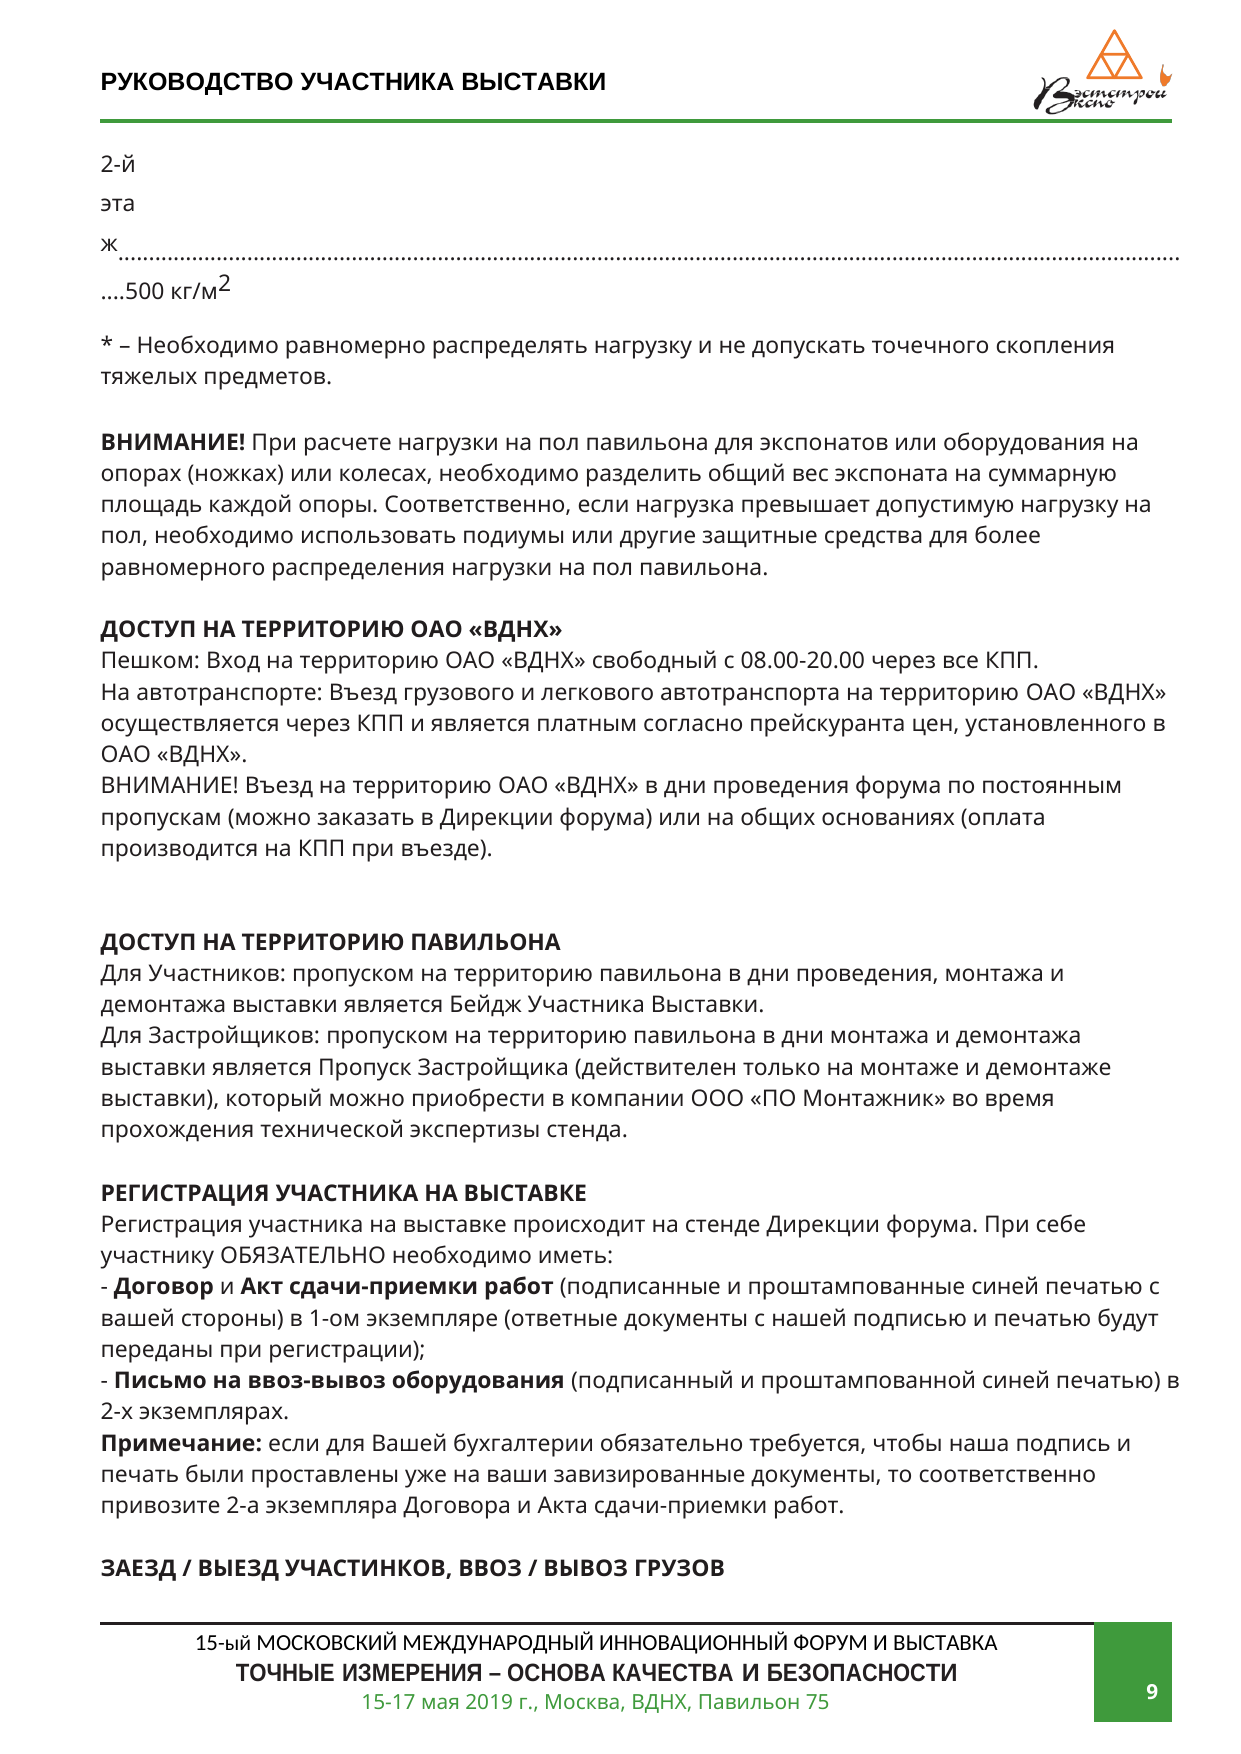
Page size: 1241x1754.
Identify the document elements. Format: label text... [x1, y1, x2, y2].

text 2-й этаж.................................................................................................................................................................................500 кг/м2 [100, 148, 1182, 306]
text Примечание: если для Вашей бухгалтерии обязательно требуется, чтобы наша подпись и печать были проставлены уже на ваши завизированные документы, то соответственно привозите 2-а экземпляра Договора и Акта сдачи-приемки работ. [100, 1426, 1182, 1520]
text ВНИМАНИЕ! При расчете нагрузки на пол павильона для экспонатов или оборудования на опорах (ножках) или колесах, необходимо разделить общий вес экспоната на суммарную площадь каждой опоры. Соответственно, если нагрузка превышает допустимую нагрузку на пол, необходимо использовать подиумы или другие защитные средства для более равномерного распределения нагрузки на пол павильона. [100, 426, 1182, 582]
text ДОСТУП НА ТЕРРИТОРИЮ ПАВИЛЬОНА [100, 894, 1182, 957]
text - Письмо на ввоз-вывоз оборудования (подписанный и проштампованной синей печатью) в 2-х экземплярах. [100, 1364, 1182, 1426]
text На автотранспорте: Въезд грузового и легкового автотранспорта на территорию ОАО «ВДНХ» осуществляется через КПП и является платным согласно прейскуранта цен, установленного в ОАО «ВДНХ». [100, 676, 1182, 769]
text Для Застройщиков: пропуском на территорию павильона в дни монтажа и демонтажа выставки является Пропуск Застройщика (действителен только на монтаже и демонтаже выставки), который можно приобрести в компании ООО «ПО Монтажник» во время прохождения технической экспертизы стенда. [100, 1019, 1182, 1144]
text ЗАЕЗД / ВЫЕЗД УЧАСТИНКОВ, ВВОЗ / ВЫВОЗ ГРУЗОВ [100, 1552, 1182, 1584]
text Для Участников: пропуском на территорию павильона в дни проведения, монтажа и демонтажа выставки является Бейдж Участника Выставки. [100, 957, 1182, 1019]
text - Договор и Акт сдачи-приемки работ (подписанные и проштампованные синей печатью с вашей стороны) в 1-ом экземпляре (ответные документы с нашей подписью и печатью будут переданы при регистрации); [100, 1270, 1182, 1364]
text ДОСТУП НА ТЕРРИТОРИЮ ОАО «ВДНХ» [100, 613, 1182, 644]
text ВНИМАНИЕ! Въезд на территорию ОАО «ВДНХ» в дни проведения форума по постоянным пропускам (можно заказать в Дирекции форума) или на общих основаниях (оплата производится на КПП при въезде). [100, 769, 1182, 863]
text Регистрация участника на выставке происходит на стенде Дирекции форума. При себе участнику ОБЯЗАТЕЛЬНО необходимо иметь: [100, 1208, 1182, 1270]
text Пешком: Вход на территорию ОАО «ВДНХ» свободный с 08.00-20.00 через все КПП. [100, 644, 1182, 676]
picture [1031, 61, 1174, 115]
text * – Необходимо равномерно распределять нагрузку и не допускать точечного скопления тяжелых предметов. [100, 329, 1182, 426]
text РЕГИСТРАЦИЯ УЧАСТНИКА НА ВЫСТАВКЕ [100, 1176, 1182, 1208]
